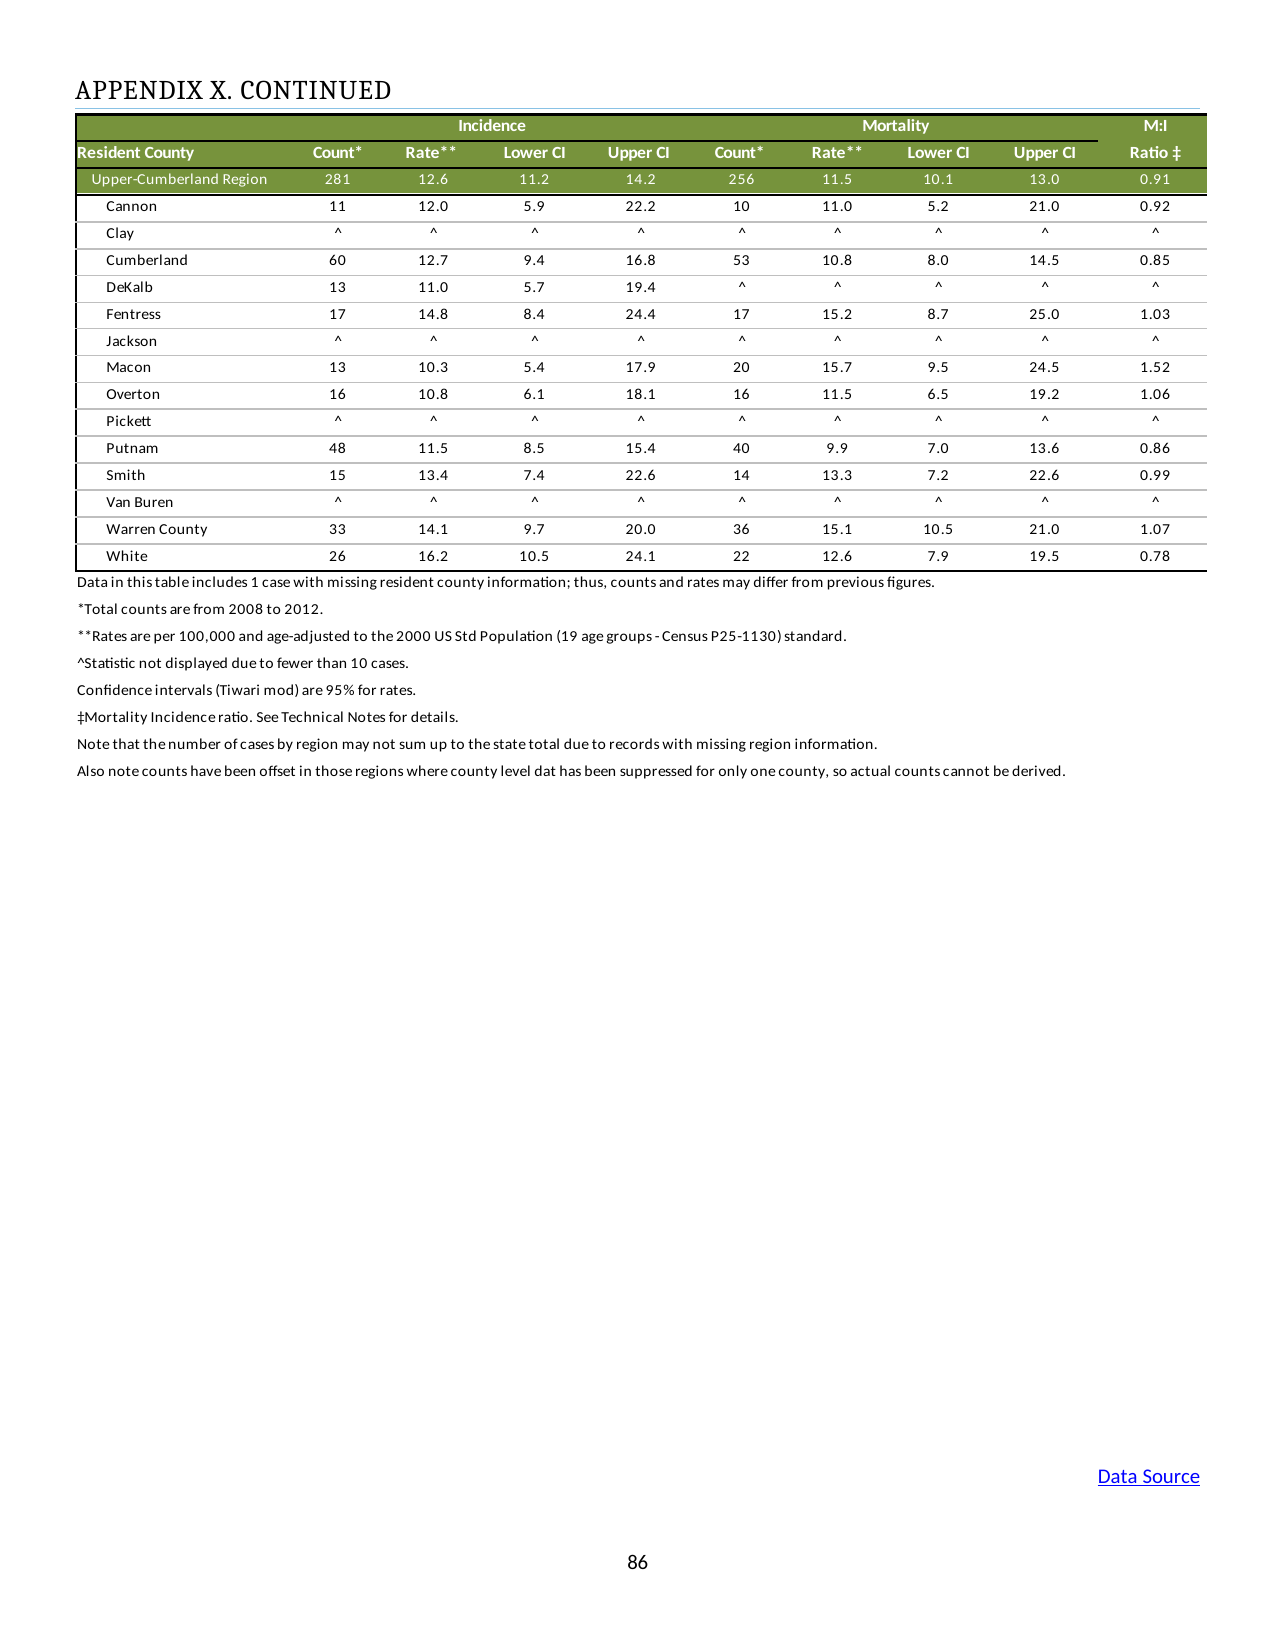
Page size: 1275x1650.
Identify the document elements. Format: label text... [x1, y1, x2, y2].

text Data Source [75, 1463, 1200, 1488]
subtitle Appendix X. Continued [75, 75, 1200, 108]
